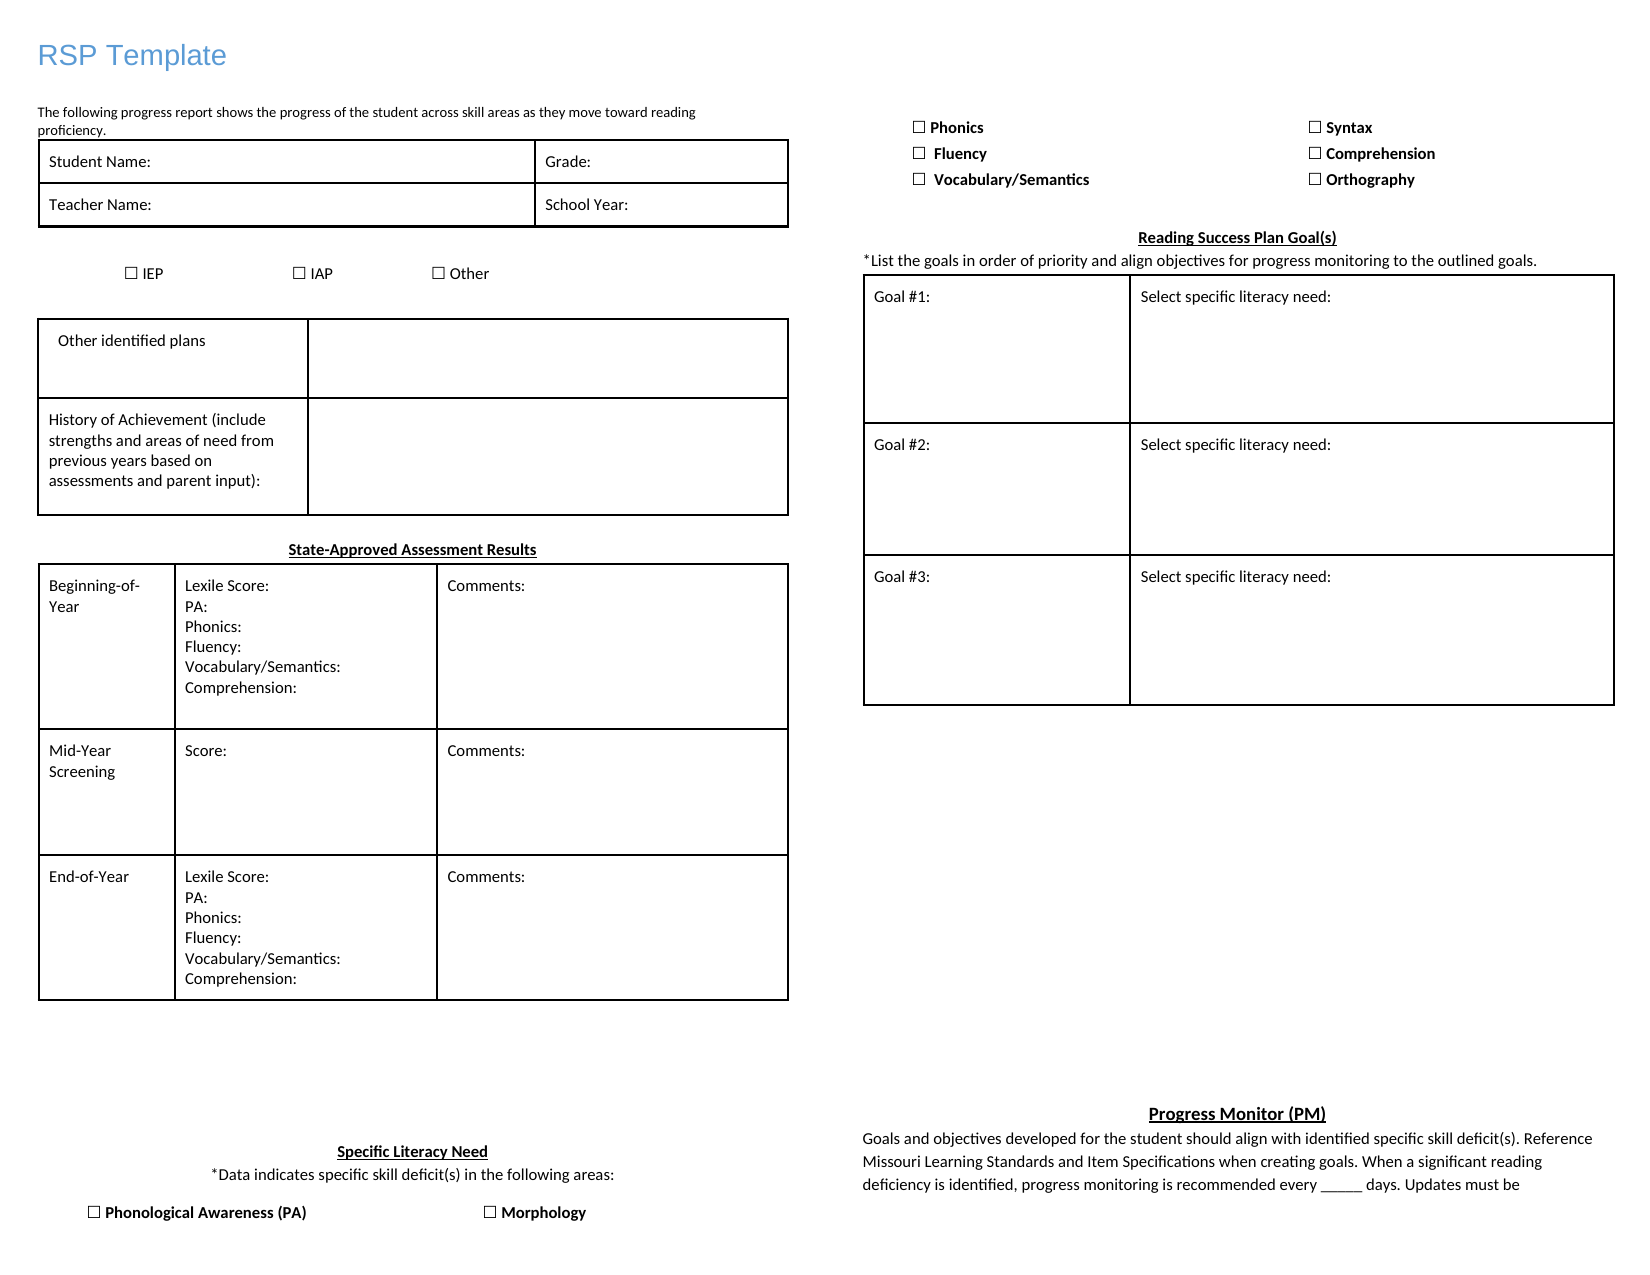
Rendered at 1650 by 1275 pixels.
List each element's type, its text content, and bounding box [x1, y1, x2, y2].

table_cell Goal #3: [865, 556, 1129, 704]
table_header IAP Other [207, 251, 684, 294]
table_header Other identified plans [39, 320, 307, 397]
table_cell Select specific literacy need: [1131, 424, 1613, 554]
table_cell Comments: [438, 856, 787, 999]
table_header Student Name: [40, 141, 534, 182]
table_cell Select specific literacy need: [1131, 556, 1613, 704]
table_cell Mid-Year Screening [40, 730, 174, 854]
table_header Morphology Syntax Comprehension Orthography [435, 1190, 788, 1235]
table_header Goal #1: [865, 276, 1129, 422]
table_header Phonological Awareness (PA) Phonics Fluency Vocabulary/Semantics [40, 1190, 433, 1235]
table_header Select specific literacy need: [1131, 276, 1613, 422]
text *Data indicates specific skill deficit(s) in the following areas: [37, 1164, 787, 1185]
table_header Grade: [536, 141, 787, 182]
table_cell School Year: [536, 184, 787, 225]
table_cell End-of-Year [40, 856, 174, 999]
table_cell Lexile Score: PA: Phonics: Fluency: Vocabulary/Semantics: Comprehension: [176, 856, 436, 999]
table_cell History of Achievement (include strengths and areas of need from previous years based on assessments and parent input): [39, 399, 307, 514]
text State-Approved Assessment Results [37, 540, 787, 560]
table_cell Teacher Name: [40, 184, 534, 225]
table_cell [309, 399, 787, 514]
text The following progress report shows the progress of the student across skill areas as they move toward reading proficiency. [37, 103, 749, 139]
table_header Phonological Awareness (PA) Phonics Fluency Vocabulary/Semantics [865, 105, 1258, 205]
table_cell Goal #2: [865, 424, 1129, 554]
table_cell Comments: [438, 730, 787, 854]
table_header Comments: [438, 565, 787, 728]
table_header Morphology Syntax Comprehension Orthography [1260, 105, 1613, 205]
text RSP Template [37, 37, 1612, 71]
text Specific Literacy Need [37, 1141, 787, 1161]
table_cell Score: [176, 730, 436, 854]
table_header [309, 320, 787, 397]
text Progress Monitor (PM) [862, 1102, 1612, 1124]
text *List the goals in order of priority and align objectives for progress monitoring to the outlined goals. [862, 251, 1612, 271]
table_header Lexile Score: PA: Phonics: Fluency: Vocabulary/Semantics: Comprehension: [176, 565, 436, 728]
table_header IEP [39, 251, 205, 294]
text Reading Success Plan Goal(s) [862, 227, 1612, 248]
table_header Beginning-of- Year [40, 565, 174, 728]
